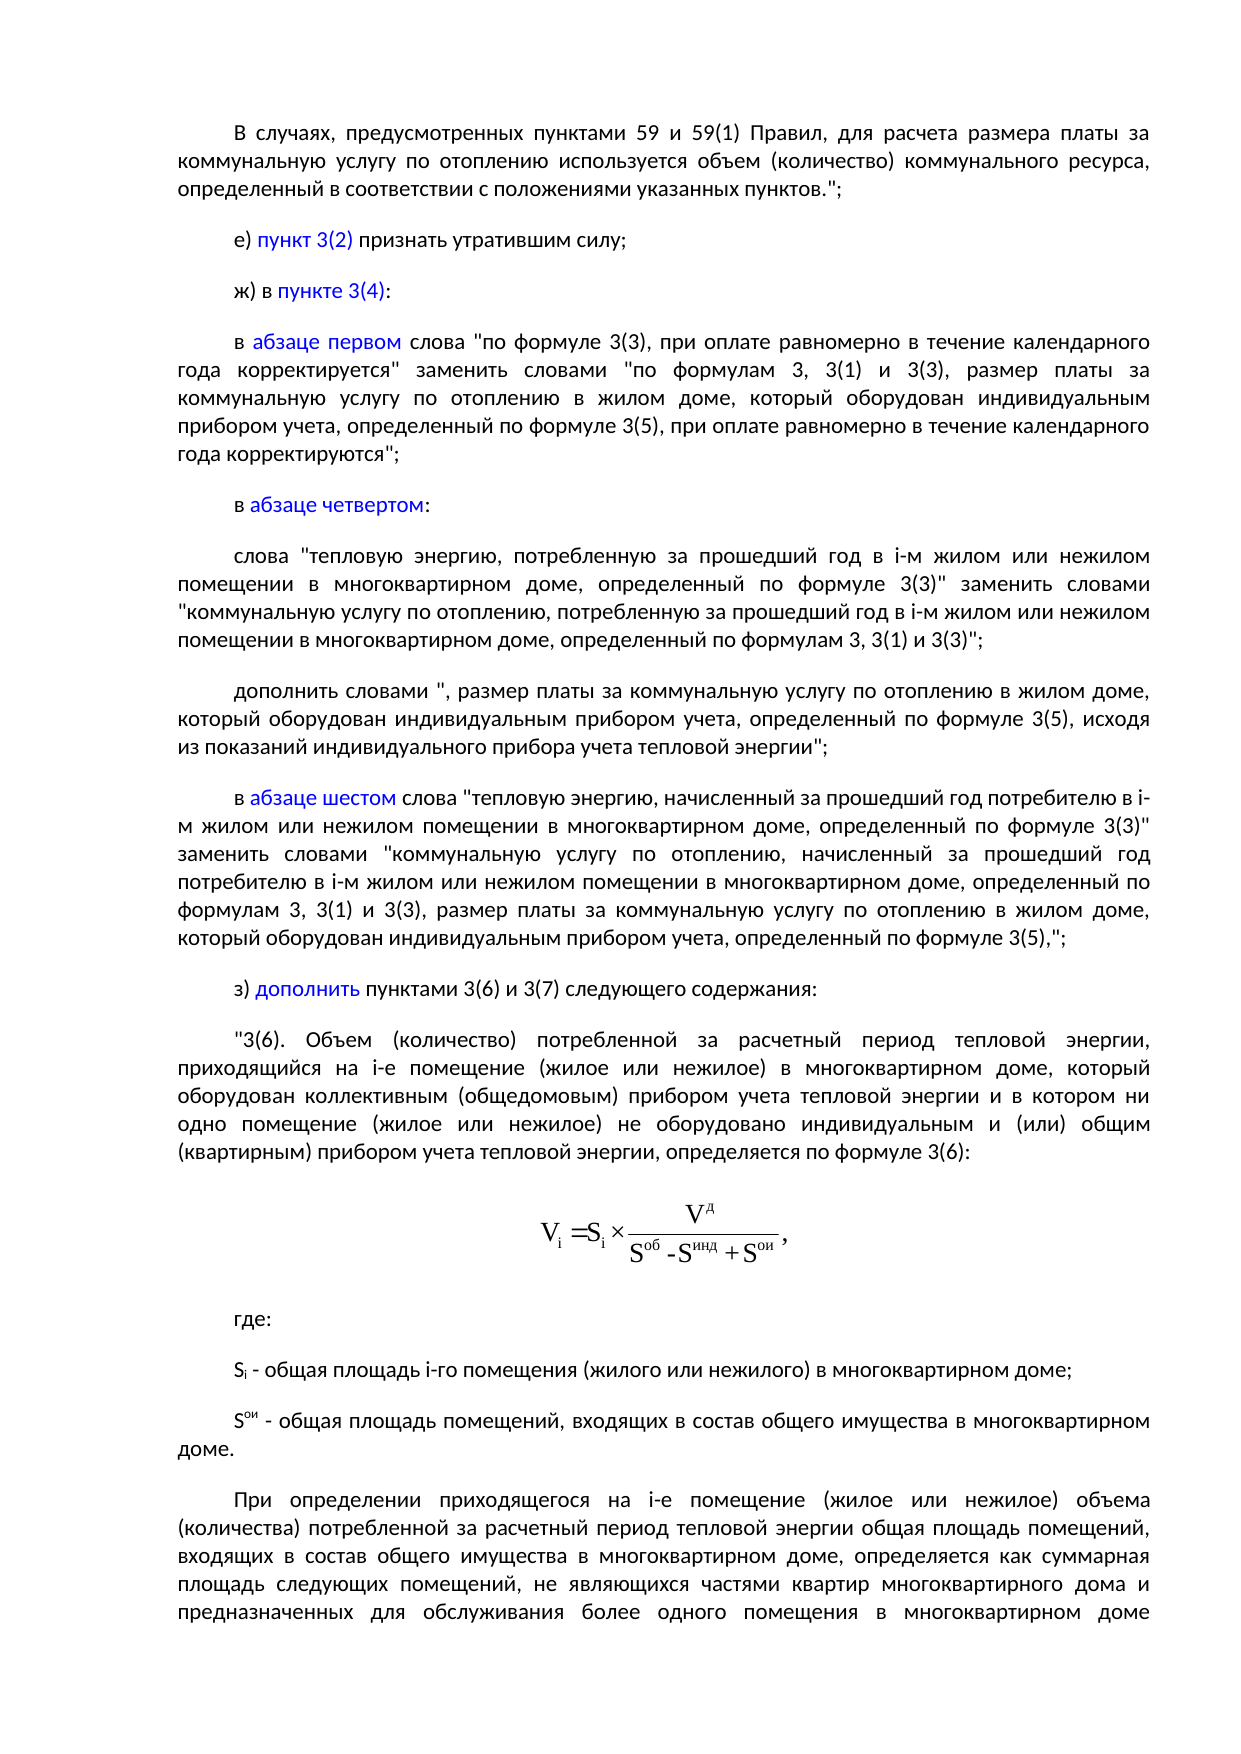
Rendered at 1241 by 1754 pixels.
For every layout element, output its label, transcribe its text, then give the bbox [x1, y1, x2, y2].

text з) дополнить пунктами 3(6) и 3(7) следующего содержания: [177, 974, 1152, 1002]
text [177, 1485, 1152, 1625]
text дополнить словами ", размер платы за коммунальную услугу по отоплению в жилом доме, который оборудован индивидуальным прибором учета, определенный по формуле 3(5), исходя из показаний индивидуального прибора учета тепловой энергии"; [177, 676, 1152, 760]
text в абзаце четвертом: [177, 490, 1152, 518]
text в абзаце шестом слова "тепловую энергию, начисленный за прошедший год потребителю в i-м жилом или нежилом помещении в многоквартирном доме, определенный по формуле 3(3)" заменить словами "коммунальную услугу по отоплению, начисленный за прошедший год потребителю в i-м жилом или нежилом помещении в многоквартирном доме, определенный по формулам 3, 3(1) и 3(3), размер платы за коммунальную услугу по отоплению в жилом доме, который оборудован индивидуальным прибором учета, определенный по формуле 3(5),"; [177, 783, 1152, 951]
text где: [177, 1304, 1152, 1332]
text Si - общая площадь i-го помещения (жилого или нежилого) в многоквартирном доме; [177, 1355, 1152, 1383]
text Sои - общая площадь помещений, входящих в состав общего имущества в многоквартирном доме. [177, 1406, 1152, 1462]
text ж) в пункте 3(4): [177, 276, 1152, 304]
text В случаях, предусмотренных пунктами 59 и 59(1) Правил, для расчета размера платы за коммунальную услугу по отоплению используется объем (количество) коммунального ресурса, определенный в соответствии с положениями указанных пунктов."; [177, 118, 1152, 202]
text слова "тепловую энергию, потребленную за прошедший год в i-м жилом или нежилом помещении в многоквартирном доме, определенный по формуле 3(3)" заменить словами "коммунальную услугу по отоплению, потребленную за прошедший год в i-м жилом или нежилом помещении в многоквартирном доме, определенный по формулам 3, 3(1) и 3(3)"; [177, 541, 1152, 653]
text "3(6). Объем (количество) потребленной за расчетный период тепловой энергии, приходящийся на i-е помещение (жилое или нежилое) в многоквартирном доме, который оборудован коллективным (общедомовым) прибором учета тепловой энергии и в котором ни одно помещение (жилое или нежилое) не оборудовано индивидуальным и (или) общим (квартирным) прибором учета тепловой энергии, определяется по формуле 3(6): [177, 1025, 1152, 1165]
text е) пункт 3(2) признать утратившим силу; [177, 225, 1152, 253]
text в абзаце первом слова "по формуле 3(3), при оплате равномерно в течение календарного года корректируется" заменить словами "по формулам 3, 3(1) и 3(3), размер платы за коммунальную услугу по отоплению в жилом доме, который оборудован индивидуальным прибором учета, определенный по формуле 3(5), при оплате равномерно в течение календарного года корректируются"; [177, 327, 1152, 467]
